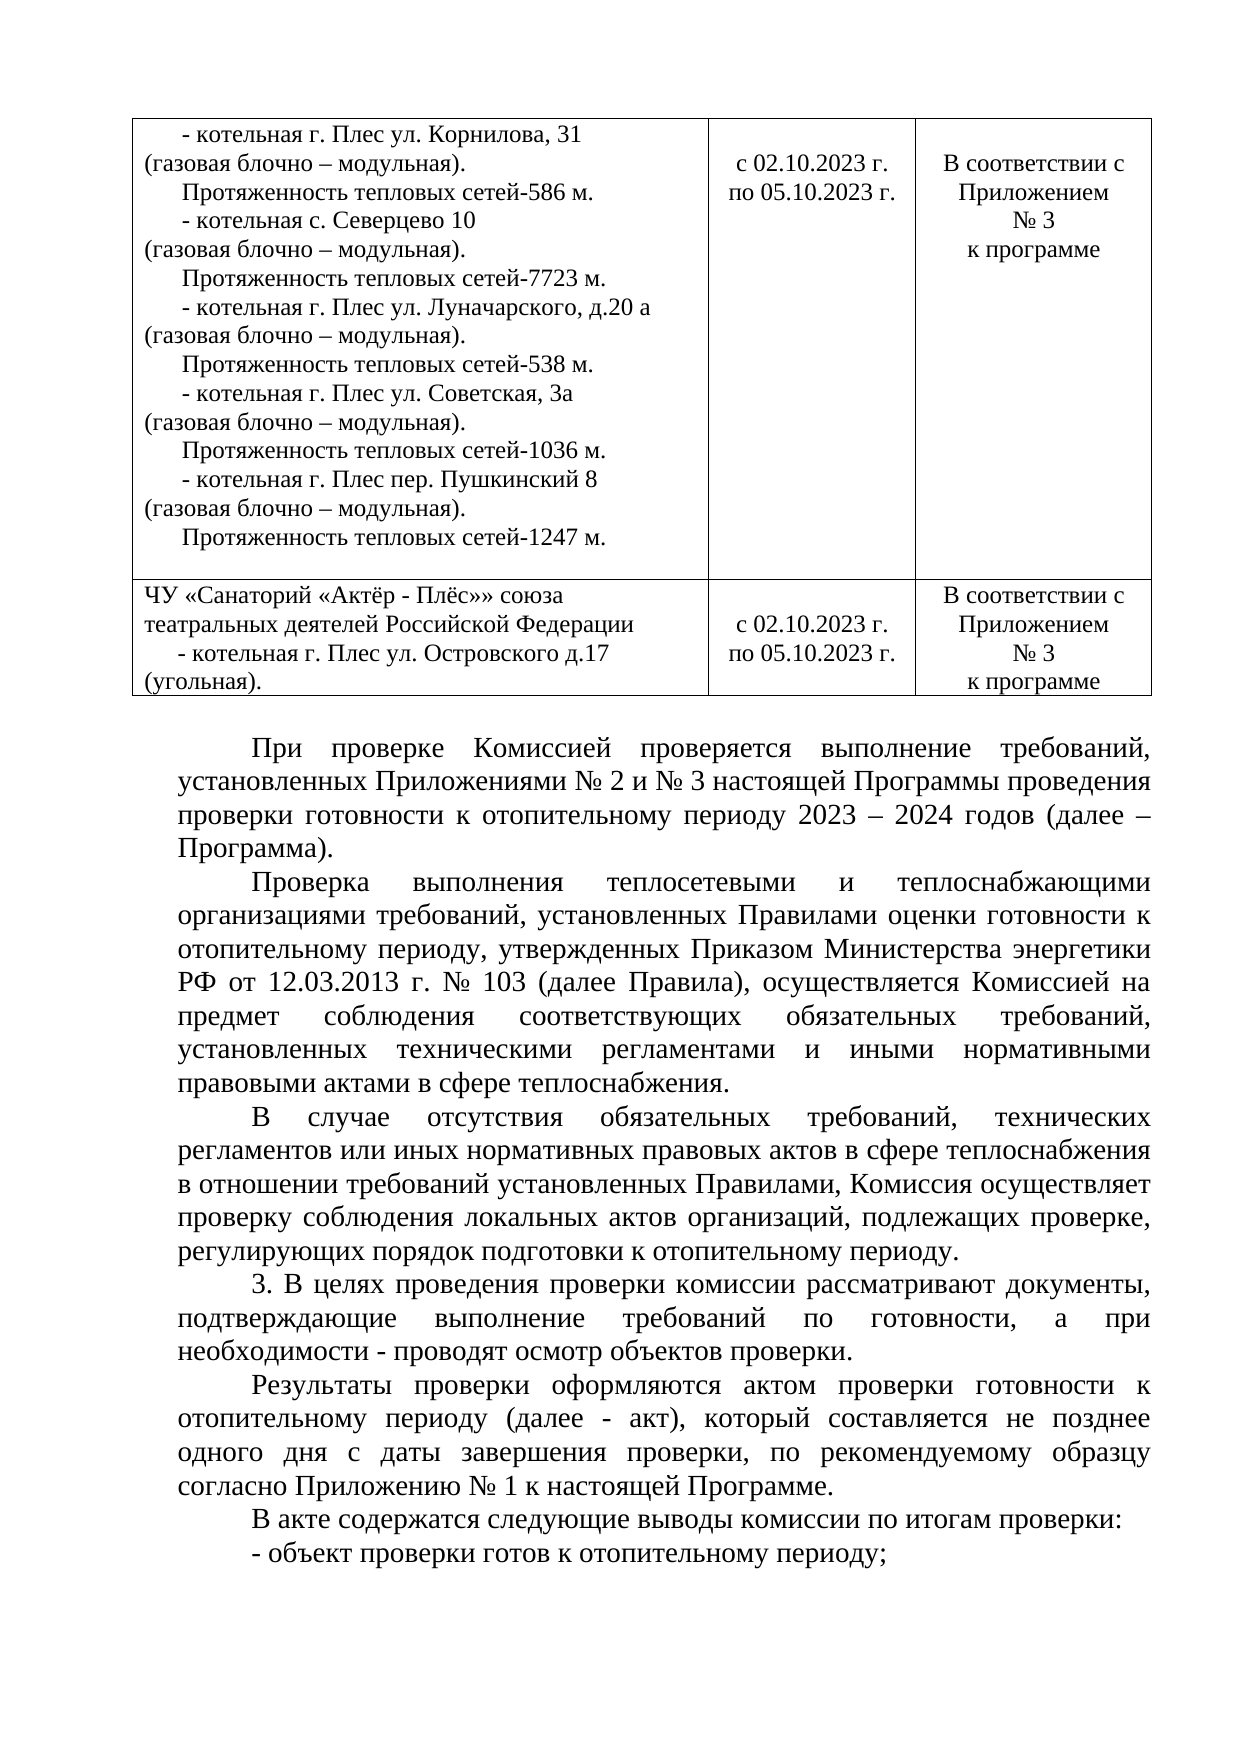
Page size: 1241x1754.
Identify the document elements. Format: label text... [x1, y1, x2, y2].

text В случае отсутствия обязательных требований, технических регламентов или иных нормативных правовых актов в сфере теплоснабжения в отношении требований установленных Правилами, Комиссия осуществляет проверку соблюдения локальных актов организаций, подлежащих проверке, регулирующих порядок подготовки к отопительному периоду. [177, 1099, 1152, 1266]
text Результаты проверки оформляются актом проверки готовности к отопительному периоду (далее - акт), который составляется не позднее одного дня с даты завершения проверки, по рекомендуемому образцу согласно Приложению № 1 к настоящей Программе. [177, 1367, 1152, 1501]
text В акте содержатся следующие выводы комиссии по итогам проверки: [177, 1501, 1152, 1535]
text При проверке Комиссией проверяется выполнение требований, установленных Приложениями № 2 и № 3 настоящей Программы проведения проверки готовности к отопительному периоду 2023 – 2024 годов (далее – Программа). [177, 730, 1152, 864]
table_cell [709, 119, 915, 579]
table_cell ЧУ «Санаторий «Актёр - Плёс»» союза театральных деятелей Российской Федерации - котельная г. Плес ул. Островского д.17 (угольная). [133, 580, 708, 695]
text Проверка выполнения теплосетевыми и теплоснабжающими организациями требований, установленных Правилами оценки готовности к отопительному периоду, утвержденных Приказом Министерства энергетики РФ от 12.03.2013 г. № 103 (далее Правила), осуществляется Комиссией на предмет соблюдения соответствующих обязательных требований, установленных техническими регламентами и иными нормативными правовыми актами в сфере теплоснабжения. [177, 864, 1152, 1099]
text - объект проверки готов к отопительному периоду; [177, 1535, 1152, 1568]
table_cell с 02.10.2023 г. по 05.10.2023 г. [709, 580, 915, 695]
text 3. В целях проведения проверки комиссии рассматривают документы, подтверждающие выполнение требований по готовности, а при необходимости - проводят осмотр объектов проверки. [177, 1266, 1152, 1367]
table_cell В соответствии с Приложением № 3 к программе [916, 580, 1151, 695]
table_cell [133, 119, 708, 579]
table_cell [916, 119, 1151, 579]
